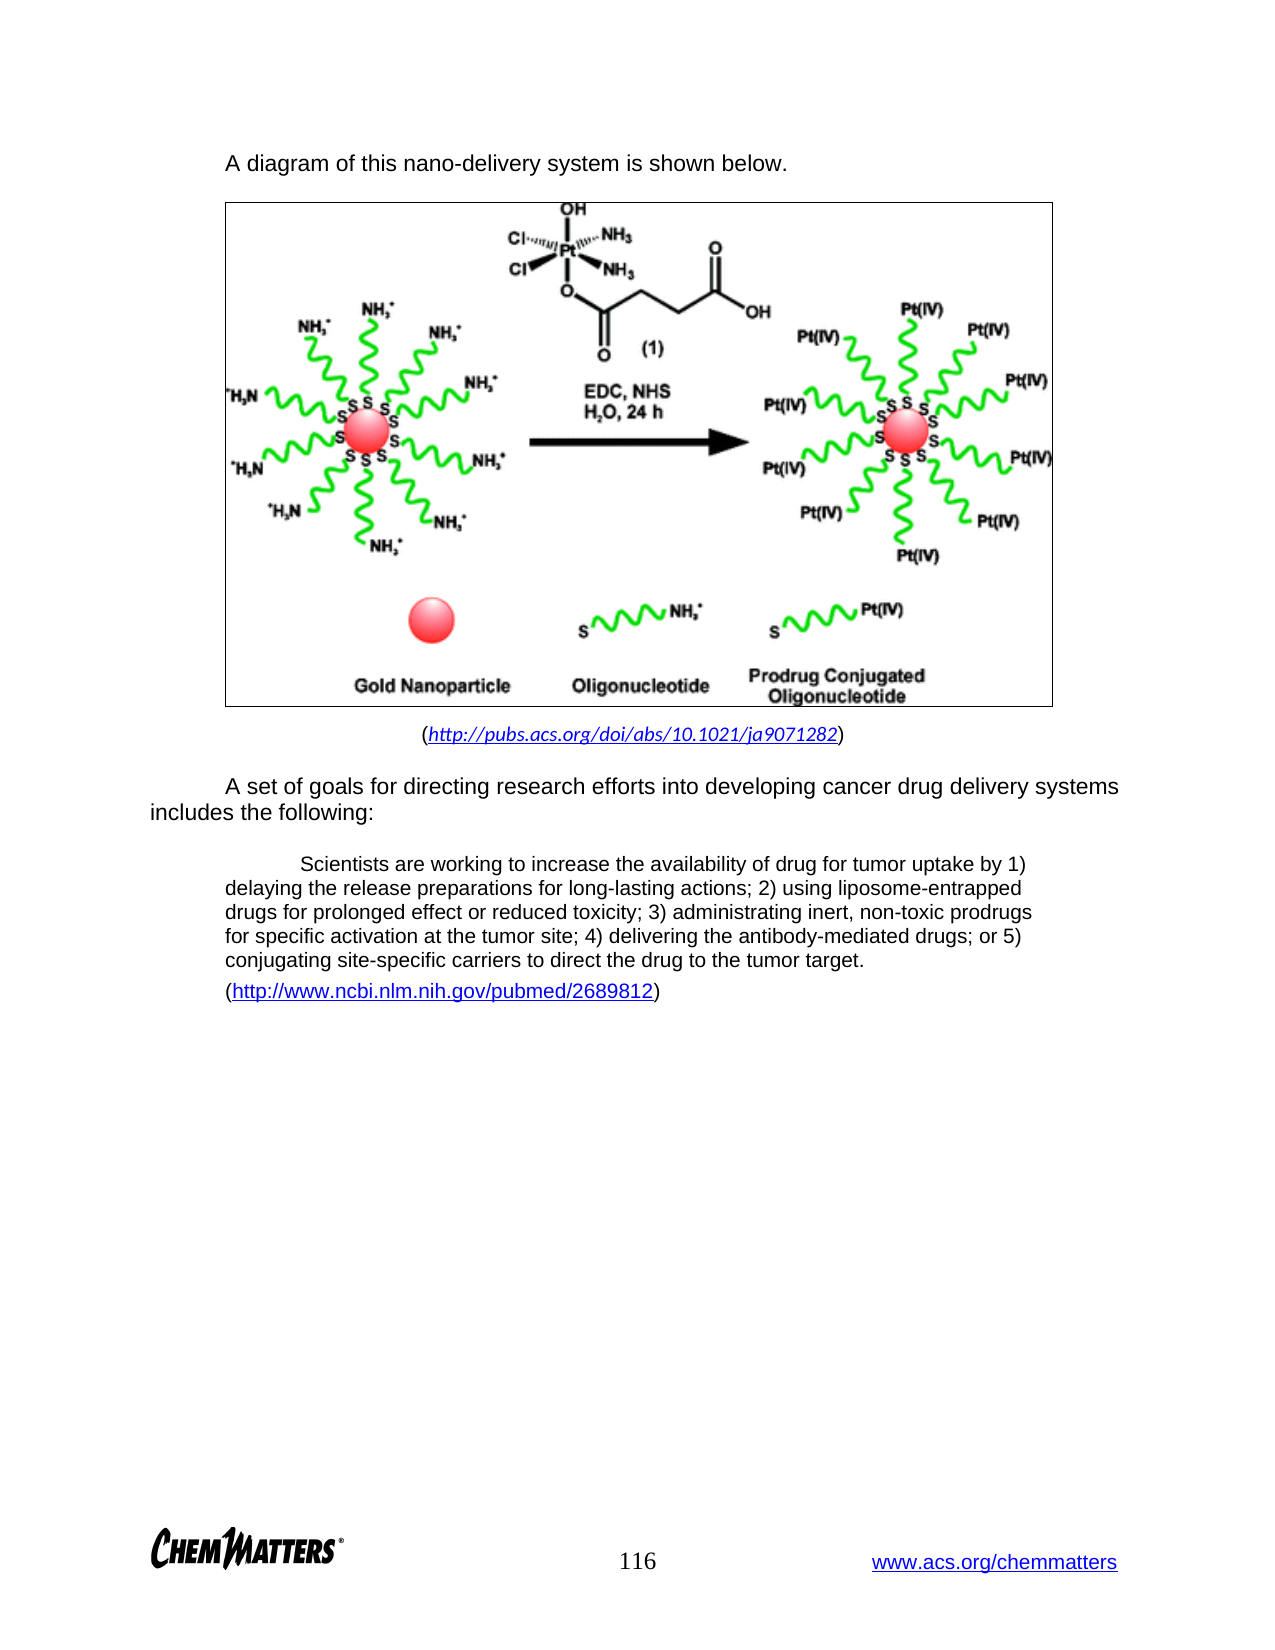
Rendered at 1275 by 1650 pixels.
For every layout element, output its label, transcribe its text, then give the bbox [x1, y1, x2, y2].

text A set of goals for directing research efforts into developing cancer drug delivery systems includes the following: [150, 773, 1125, 825]
text (http://pubs.acs.org/doi/abs/10.1021/ja9071282) [225, 721, 1041, 746]
picture [150, 1527, 345, 1570]
text Scientists are working to increase the availability of drug for tumor uptake by 1) delaying the release preparations for long-lasting actions; 2) using liposome-entrapped drugs for prolonged effect or reduced toxicity; 3) administrating inert, non-toxic prodrugs for specific activation at the tumor site; 4) delivering the antibody-mediated drugs; or 5) conjugating site-specific carriers to direct the drug to the tumor target. [225, 852, 1050, 972]
text A diagram of this nano-delivery system is shown below. [150, 150, 1125, 176]
picture [226, 203, 1052, 706]
text (http://www.ncbi.nlm.nih.gov/pubmed/2689812) [150, 979, 1050, 1003]
